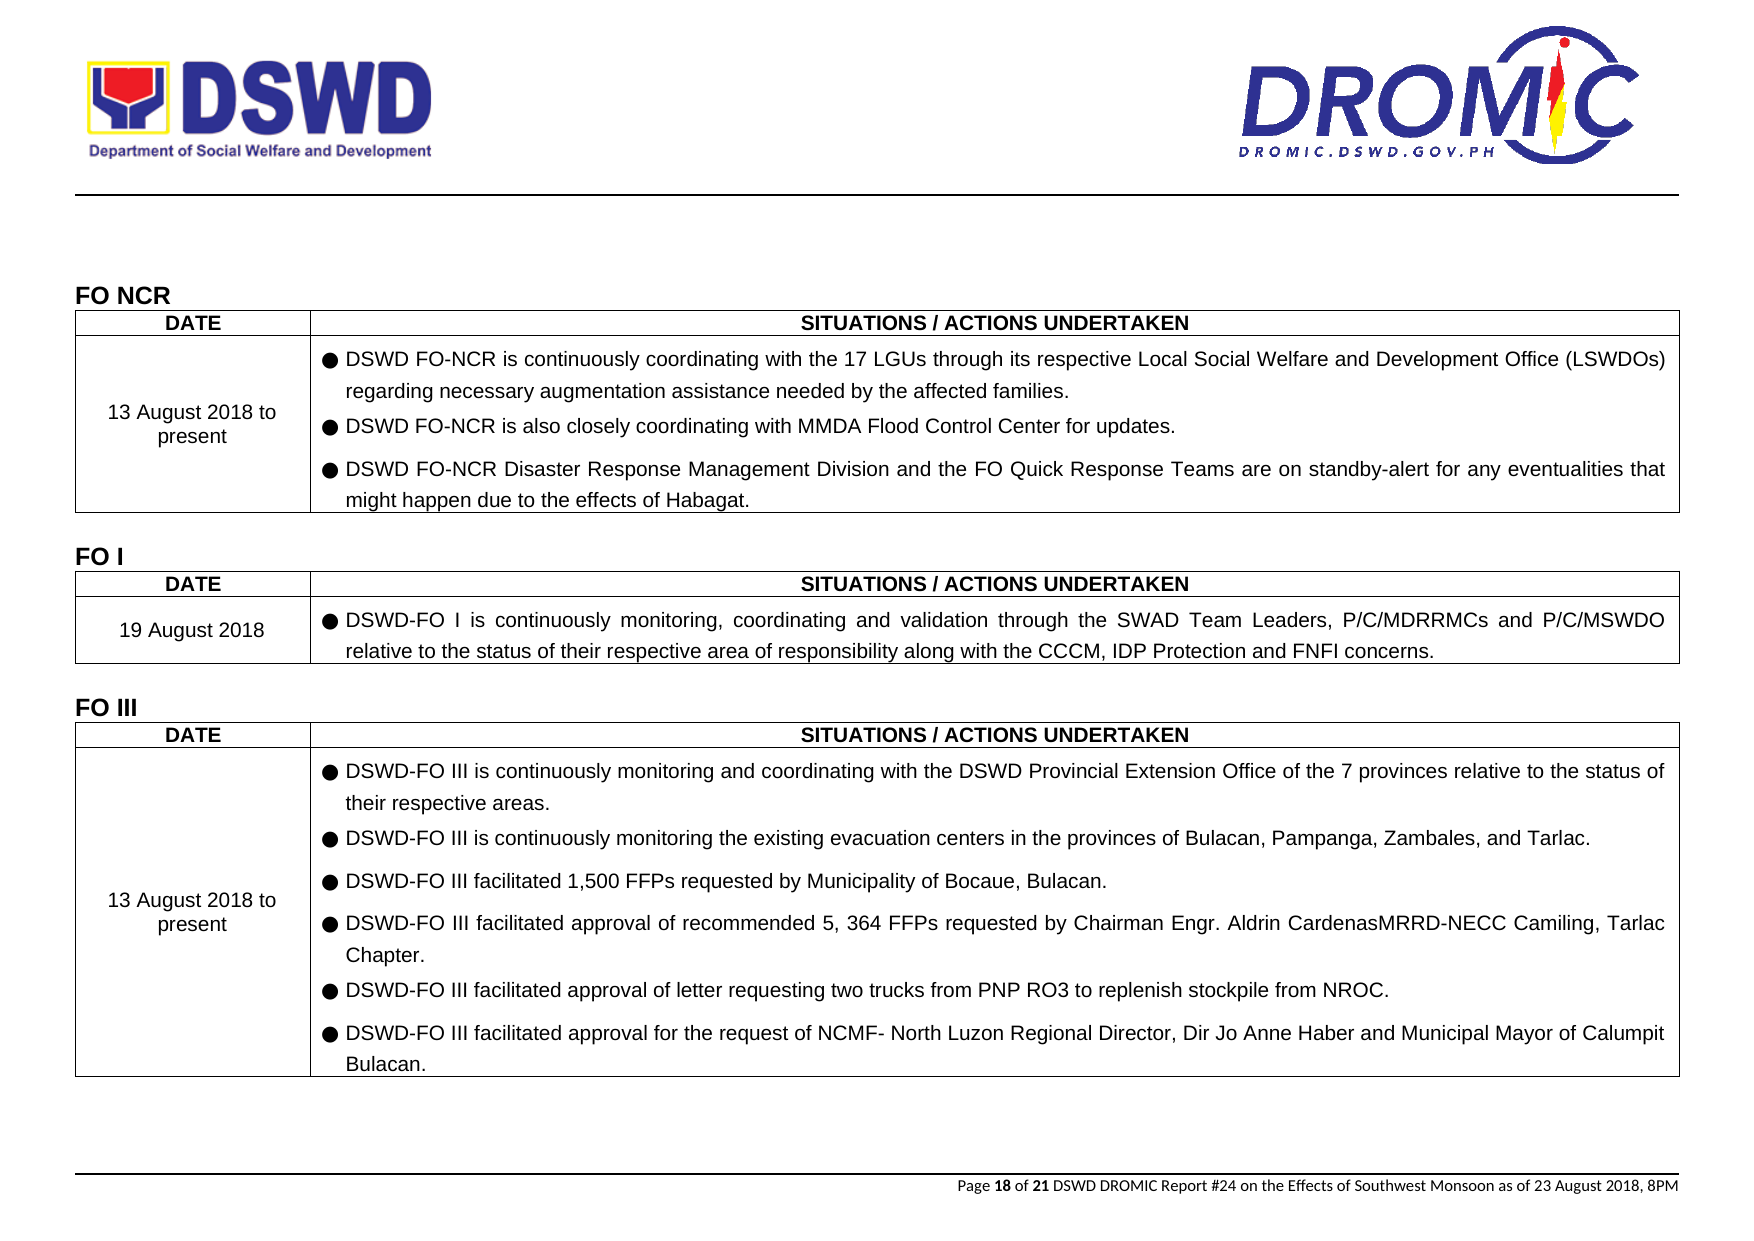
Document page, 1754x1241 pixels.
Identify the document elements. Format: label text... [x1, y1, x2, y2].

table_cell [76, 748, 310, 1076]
text FO I [75, 542, 1679, 571]
text FO NCR [75, 281, 1679, 310]
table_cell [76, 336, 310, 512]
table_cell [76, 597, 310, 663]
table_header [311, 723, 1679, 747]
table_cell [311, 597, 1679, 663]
picture [1231, 25, 1644, 163]
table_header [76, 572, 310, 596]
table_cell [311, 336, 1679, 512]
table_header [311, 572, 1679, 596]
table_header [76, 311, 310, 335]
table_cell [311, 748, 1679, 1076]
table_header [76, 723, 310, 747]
text FO III [75, 693, 1679, 722]
picture [75, 58, 444, 164]
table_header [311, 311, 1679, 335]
